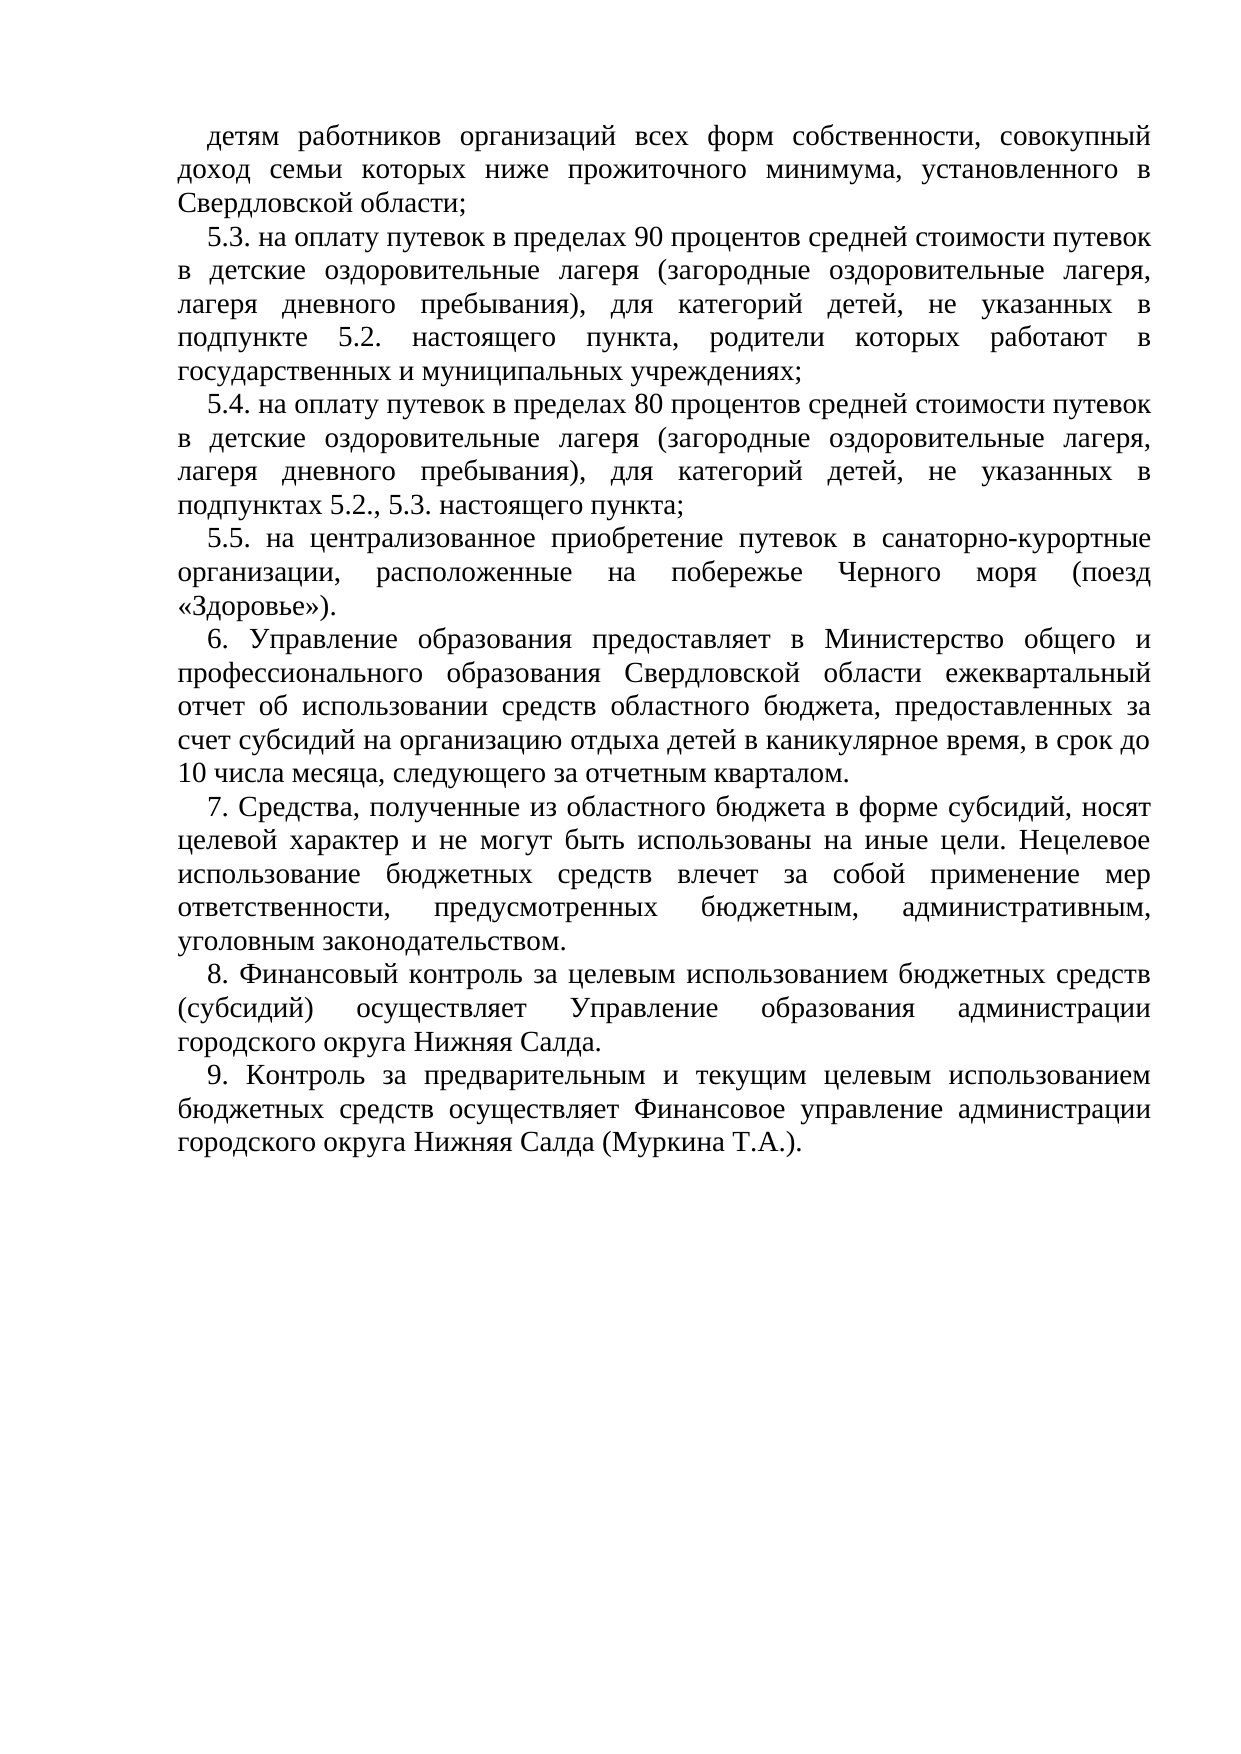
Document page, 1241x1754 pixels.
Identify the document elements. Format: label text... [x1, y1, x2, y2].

text 9. Контроль за предварительным и текущим целевым использованием бюджетных средств осуществляет Финансовое управление администрации городского округа Нижняя Салда (Муркина Т.А.). [177, 1057, 1152, 1158]
text 7. Средства, полученные из областного бюджета в форме субсидий, носят целевой характер и не могут быть использованы на иные цели. Нецелевое использование бюджетных средств влечет за собой применение мер ответственности, предусмотренных бюджетным, административным, уголовным законодательством. [177, 789, 1152, 957]
text 5.3. на оплату путевок в пределах 90 процентов средней стоимости путевок в детские оздоровительные лагеря (загородные оздоровительные лагеря, лагеря дневного пребывания), для категорий детей, не указанных в подпункте 5.2. настоящего пункта, родители которых работают в государственных и муниципальных учреждениях; [177, 219, 1152, 386]
text 5.4. на оплату путевок в пределах 80 процентов средней стоимости путевок в детские оздоровительные лагеря (загородные оздоровительные лагеря, лагеря дневного пребывания), для категорий детей, не указанных в подпунктах 5.2., 5.3. настоящего пункта; [177, 386, 1152, 521]
text 6. Управление образования предоставляет в Министерство общего и профессионального образования Свердловской области ежеквартальный отчет об использовании средств областного бюджета, предоставленных за счет субсидий на организацию отдыха детей в каникулярное время, в срок до 10 числа месяца, следующего за отчетным кварталом. [177, 621, 1152, 789]
text детям работников организаций всех форм собственности, совокупный доход семьи которых ниже прожиточного минимума, установленного в Свердловской области; [177, 118, 1152, 219]
text 8. Финансовый контроль за целевым использованием бюджетных средств (субсидий) осуществляет Управление образования администрации городского округа Нижняя Салда. [177, 957, 1152, 1057]
text 5.5. на централизованное приобретение путевок в санаторно-курортные организации, расположенные на побережье Черного моря (поезд «Здоровье»). [177, 521, 1152, 621]
